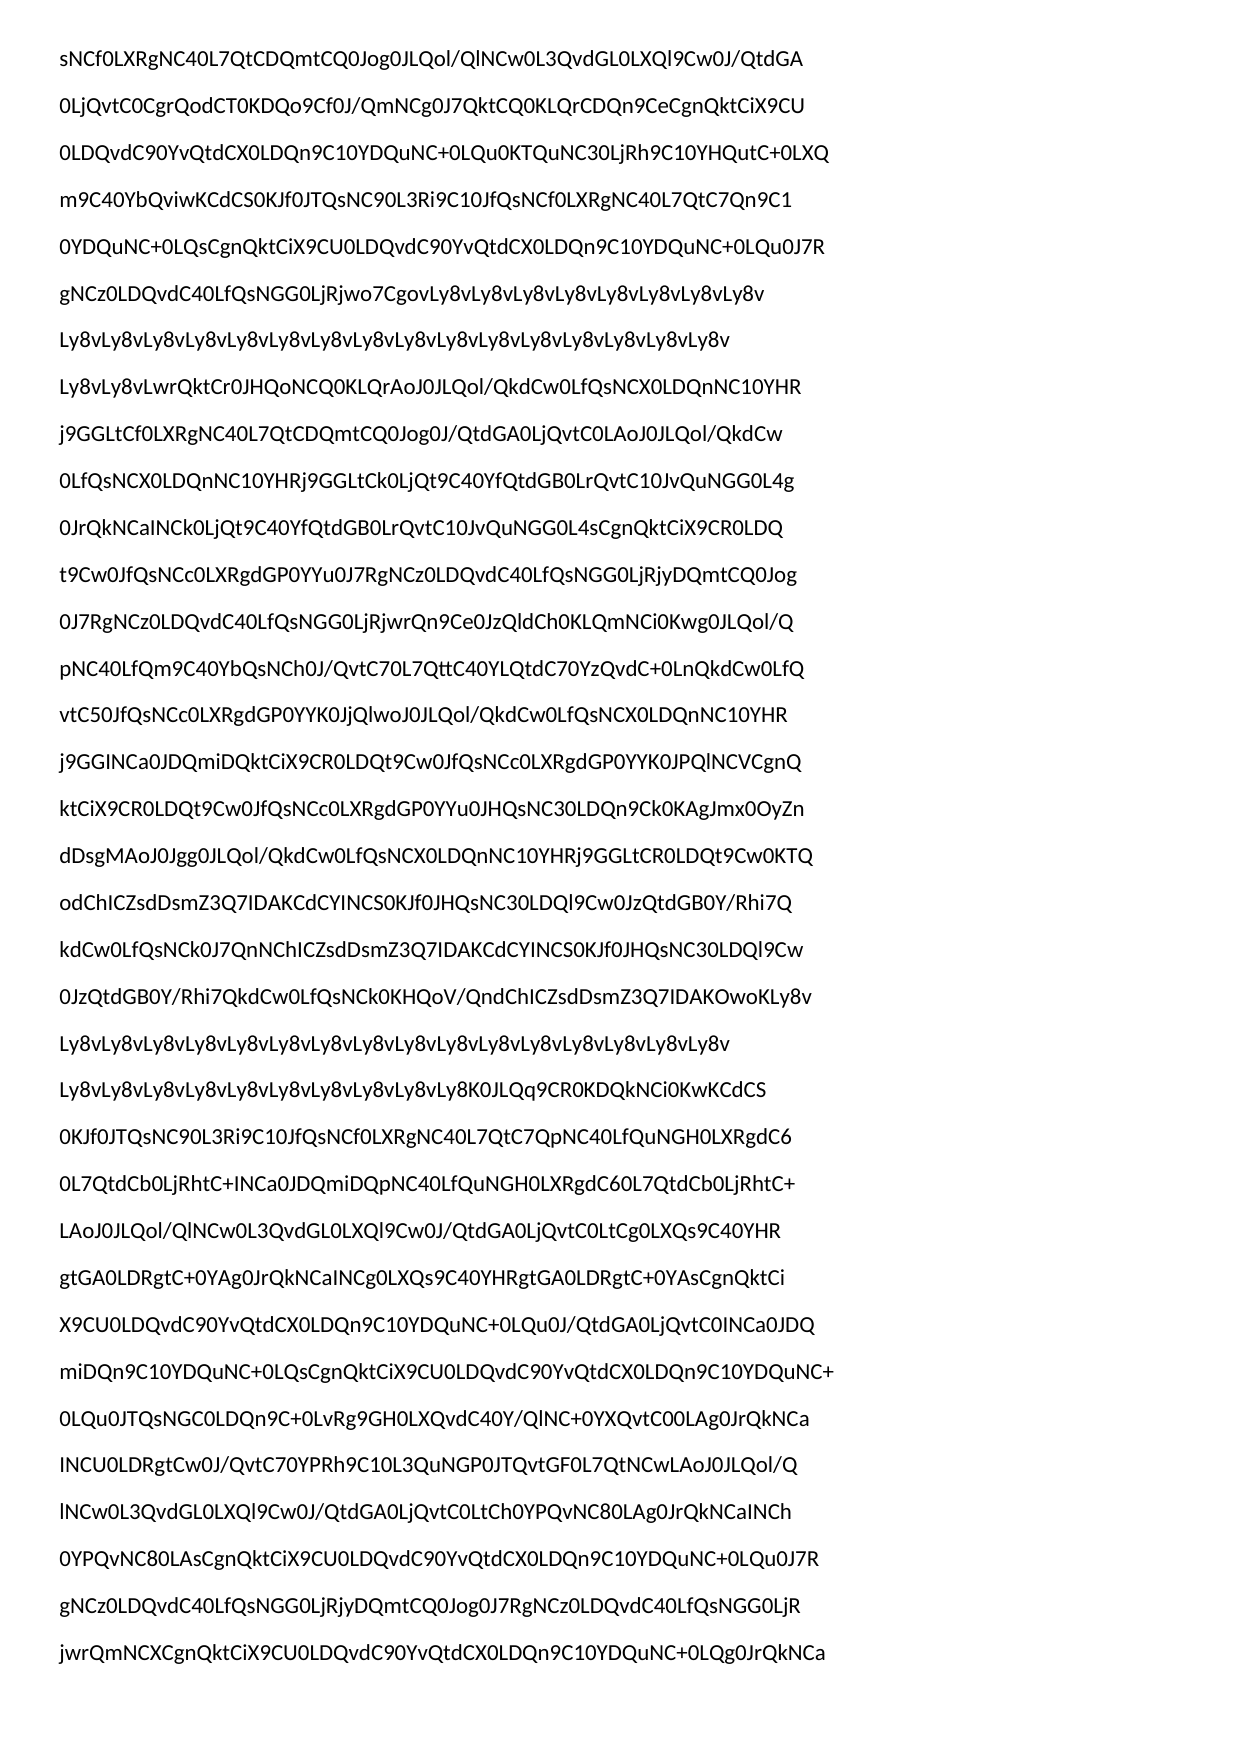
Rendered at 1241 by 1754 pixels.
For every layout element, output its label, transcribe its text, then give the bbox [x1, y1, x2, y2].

text 0L7QtdCb0LjRhtC+INCa0JDQmiDQpNC40LfQuNGH0LXRgdC60L7QtdCb0LjRhtC+ [59, 1169, 1181, 1197]
text 0LjQvtC0CgrQodCT0KDQo9Cf0J/QmNCg0J7QktCQ0KLQrCDQn9CeCgnQktCiX9CU [59, 91, 1181, 119]
text 0LDQvdC90YvQtdCX0LDQn9C10YDQuNC+0LQu0KTQuNC30LjRh9C10YHQutC+0LXQ [59, 138, 1181, 166]
text Ly8vLy8vLy8vLy8vLy8vLy8vLy8vLy8vLy8vLy8vLy8vLy8vLy8vLy8vLy8vLy8v [59, 1029, 1181, 1057]
text gtGA0LDRgtC+0YAg0JrQkNCaINCg0LXQs9C40YHRgtGA0LDRgtC+0YAsCgnQktCi [59, 1263, 1181, 1291]
text INCU0LDRgtCw0J/QvtC70YPRh9C10L3QuNGP0JTQvtGF0L7QtNCwLAoJ0JLQol/Q [59, 1451, 1181, 1479]
text 0J7RgNCz0LDQvdC40LfQsNGG0LjRjwrQn9Ce0JzQldCh0KLQmNCi0Kwg0JLQol/Q [59, 607, 1181, 635]
text 0YPQvNC80LAsCgnQktCiX9CU0LDQvdC90YvQtdCX0LDQn9C10YDQuNC+0LQu0J7R [59, 1544, 1181, 1572]
text sNCf0LXRgNC40L7QtCDQmtCQ0Jog0JLQol/QlNCw0L3QvdGL0LXQl9Cw0J/QtdGA [59, 44, 1181, 72]
text j9GGINCa0JDQmiDQktCiX9CR0LDQt9Cw0JfQsNCc0LXRgdGP0YYK0JPQlNCVCgnQ [59, 747, 1181, 776]
text Ly8vLy8vLwrQktCr0JHQoNCQ0KLQrAoJ0JLQol/QkdCw0LfQsNCX0LDQnNC10YHR [59, 372, 1181, 401]
text 0LfQsNCX0LDQnNC10YHRj9GGLtCk0LjQt9C40YfQtdGB0LrQvtC10JvQuNGG0L4g [59, 466, 1181, 494]
text vtC50JfQsNCc0LXRgdGP0YYK0JjQlwoJ0JLQol/QkdCw0LfQsNCX0LDQnNC10YHR [59, 701, 1181, 729]
text 0KJf0JTQsNC90L3Ri9C10JfQsNCf0LXRgNC40L7QtC7QpNC40LfQuNGH0LXRgdC6 [59, 1122, 1181, 1151]
text dDsgMAoJ0Jgg0JLQol/QkdCw0LfQsNCX0LDQnNC10YHRj9GGLtCR0LDQt9Cw0KTQ [59, 841, 1181, 869]
text lNCw0L3QvdGL0LXQl9Cw0J/QtdGA0LjQvtC0LtCh0YPQvNC80LAg0JrQkNCaINCh [59, 1497, 1181, 1526]
text X9CU0LDQvdC90YvQtdCX0LDQn9C10YDQuNC+0LQu0J/QtdGA0LjQvtC0INCa0JDQ [59, 1310, 1181, 1338]
text 0JzQtdGB0Y/Rhi7QkdCw0LfQsNCk0KHQoV/QndChICZsdDsmZ3Q7IDAKOwoKLy8v [59, 982, 1181, 1010]
text t9Cw0JfQsNCc0LXRgdGP0YYu0J7RgNCz0LDQvdC40LfQsNGG0LjRjyDQmtCQ0Jog [59, 560, 1181, 588]
text gNCz0LDQvdC40LfQsNGG0LjRjwo7CgovLy8vLy8vLy8vLy8vLy8vLy8vLy8vLy8v [59, 279, 1181, 307]
text m9C40YbQviwKCdCS0KJf0JTQsNC90L3Ri9C10JfQsNCf0LXRgNC40L7QtC7Qn9C1 [59, 185, 1181, 213]
text miDQn9C10YDQuNC+0LQsCgnQktCiX9CU0LDQvdC90YvQtdCX0LDQn9C10YDQuNC+ [59, 1357, 1181, 1385]
text gNCz0LDQvdC40LfQsNGG0LjRjyDQmtCQ0Jog0J7RgNCz0LDQvdC40LfQsNGG0LjR [59, 1591, 1181, 1619]
text 0YDQuNC+0LQsCgnQktCiX9CU0LDQvdC90YvQtdCX0LDQn9C10YDQuNC+0LQu0J7R [59, 232, 1181, 260]
text Ly8vLy8vLy8vLy8vLy8vLy8vLy8vLy8vLy8vLy8vLy8vLy8vLy8vLy8vLy8vLy8v [59, 326, 1181, 354]
text 0LQu0JTQsNGC0LDQn9C+0LvRg9GH0LXQvdC40Y/QlNC+0YXQvtC00LAg0JrQkNCa [59, 1404, 1181, 1432]
text pNC40LfQm9C40YbQsNCh0J/QvtC70L7QttC40YLQtdC70YzQvdC+0LnQkdCw0LfQ [59, 654, 1181, 682]
text j9GGLtCf0LXRgNC40L7QtCDQmtCQ0Jog0J/QtdGA0LjQvtC0LAoJ0JLQol/QkdCw [59, 419, 1181, 447]
text jwrQmNCXCgnQktCiX9CU0LDQvdC90YvQtdCX0LDQn9C10YDQuNC+0LQg0JrQkNCa [59, 1638, 1181, 1666]
text Ly8vLy8vLy8vLy8vLy8vLy8vLy8vLy8vLy8vLy8K0JLQq9CR0KDQkNCi0KwKCdCS [59, 1076, 1181, 1104]
text ktCiX9CR0LDQt9Cw0JfQsNCc0LXRgdGP0YYu0JHQsNC30LDQn9Ck0KAgJmx0OyZn [59, 794, 1181, 822]
text odChICZsdDsmZ3Q7IDAKCdCYINCS0KJf0JHQsNC30LDQl9Cw0JzQtdGB0Y/Rhi7Q [59, 888, 1181, 916]
text LAoJ0JLQol/QlNCw0L3QvdGL0LXQl9Cw0J/QtdGA0LjQvtC0LtCg0LXQs9C40YHR [59, 1216, 1181, 1244]
text 0JrQkNCaINCk0LjQt9C40YfQtdGB0LrQvtC10JvQuNGG0L4sCgnQktCiX9CR0LDQ [59, 513, 1181, 541]
text kdCw0LfQsNCk0J7QnNChICZsdDsmZ3Q7IDAKCdCYINCS0KJf0JHQsNC30LDQl9Cw [59, 935, 1181, 963]
